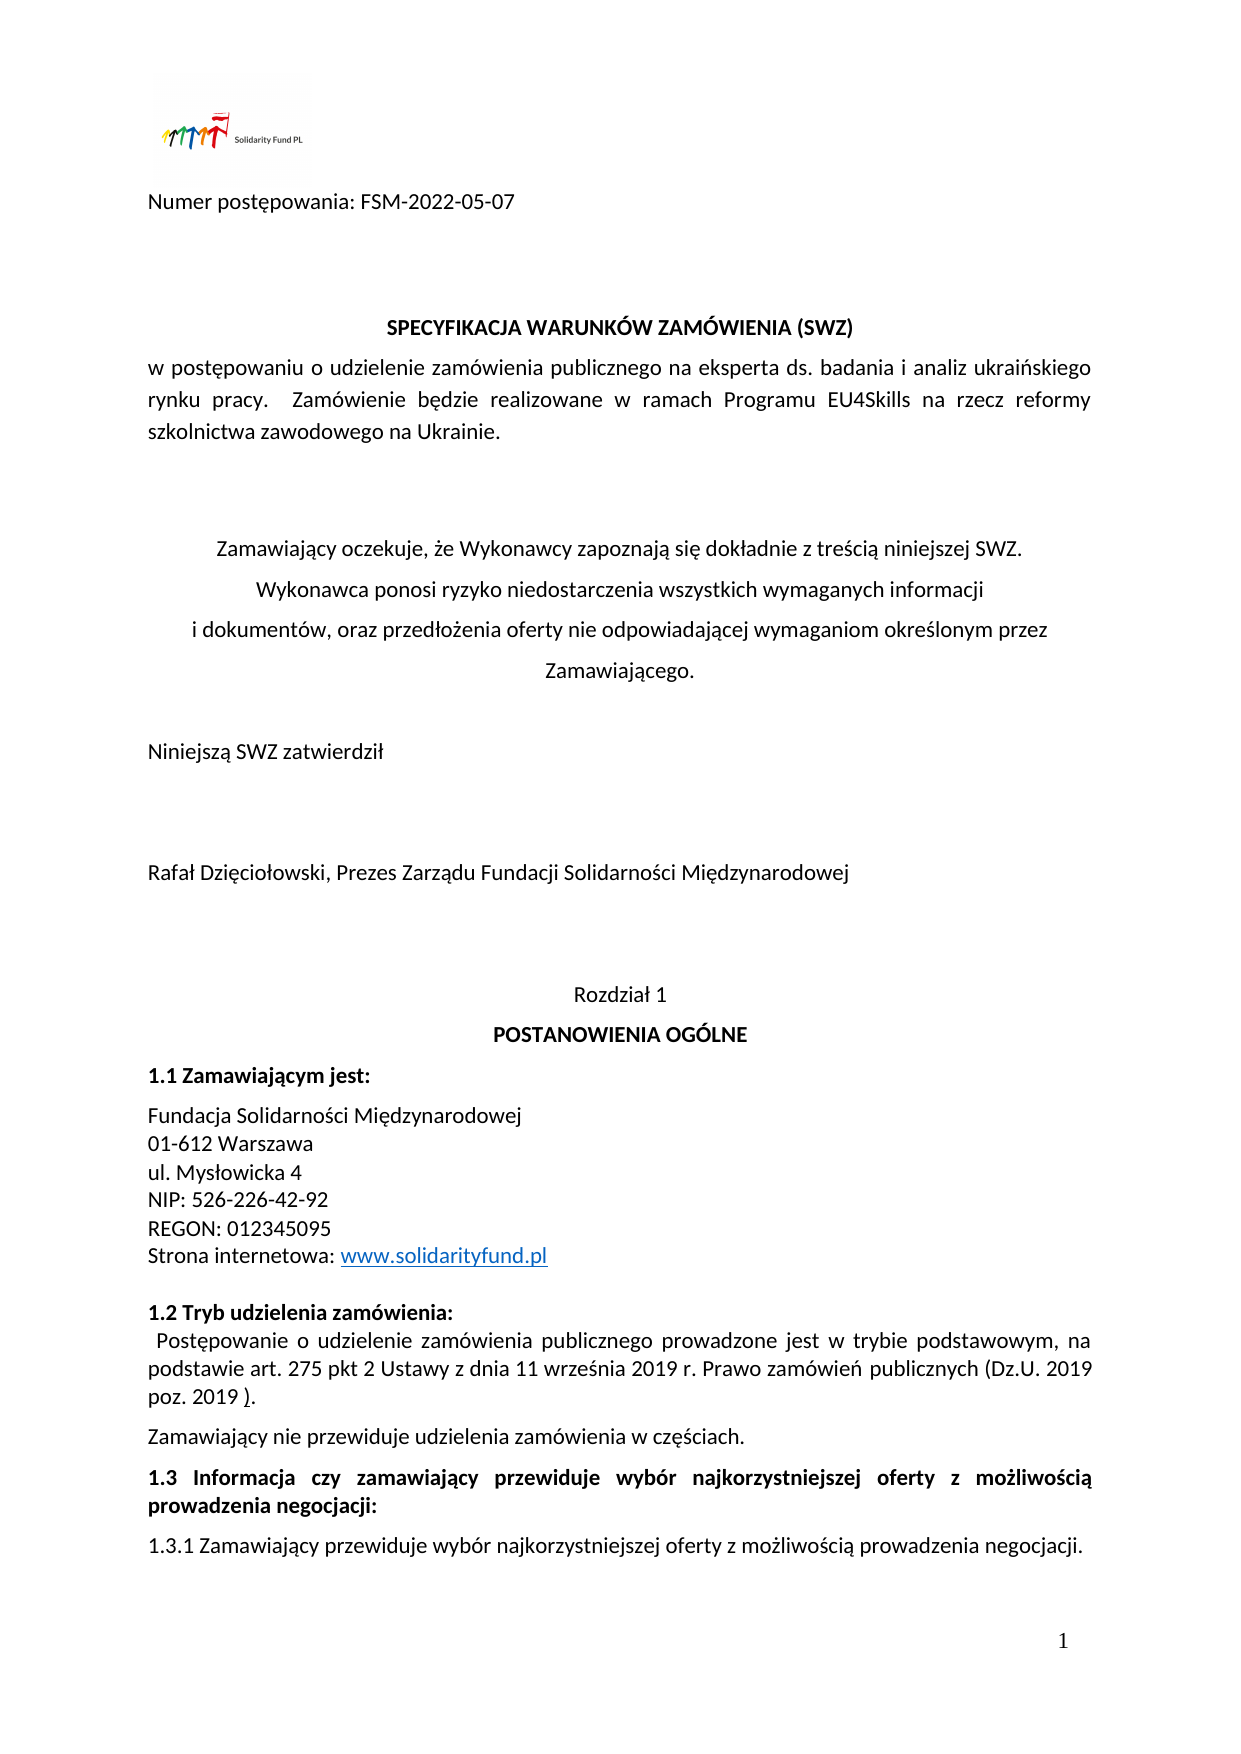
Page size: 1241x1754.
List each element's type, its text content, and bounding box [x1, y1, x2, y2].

text Niniejszą SWZ zatwierdził [148, 737, 1093, 765]
text Zamawiający nie przewiduje udzielenia zamówienia w częściach. [148, 1422, 1093, 1450]
text w postępowaniu o udzielenie zamówienia publicznego na eksperta ds. badania i analiz ukraińskiego rynku pracy. Zamówienie będzie realizowane w ramach Programu EU4Skills na rzecz reformy szkolnictwa zawodowego na Ukrainie. [148, 353, 1093, 446]
text NIP: 526-226-42-92 [148, 1186, 1093, 1214]
text Strona internetowa: www.solidarityfund.pl [148, 1242, 1093, 1270]
picture [152, 73, 312, 188]
text Postępowanie o udzielenie zamówienia publicznego prowadzone jest w trybie podstawowym, na podstawie art. 275 pkt 2 Ustawy z dnia 11 września 2019 r. Prawo zamówień publicznych (Dz.U. 2019 poz. 2019 ). [148, 1326, 1093, 1410]
text ul. Mysłowicka 4 [148, 1158, 1093, 1186]
text i dokumentów, oraz przedłożenia oferty nie odpowiadającej wymaganiom określonym przez [148, 615, 1093, 643]
text REGON: 012345095 [148, 1214, 1093, 1242]
text POSTANOWIENIA OGÓLNE [148, 1021, 1093, 1048]
text 1.3.1 Zamawiający przewiduje wybór najkorzystniejszej oferty z możliwością prowadzenia negocjacji. [148, 1531, 1093, 1559]
list 1.1 Zamawiającym jest: [148, 1061, 1093, 1089]
text 1.3 Informacja czy zamawiający przewiduje wybór najkorzystniejszej oferty z możliwością prowadzenia negocjacji: [148, 1463, 1093, 1519]
text Rozdział 1 [148, 980, 1093, 1008]
text Zamawiający oczekuje, że Wykonawcy zapoznają się dokładnie z treścią niniejszej SWZ. [148, 534, 1093, 562]
text Rafał Dzięciołowski, Prezes Zarządu Fundacji Solidarności Międzynarodowej [148, 858, 1093, 886]
text 01-612 Warszawa [148, 1129, 1093, 1158]
text Fundacja Solidarności Międzynarodowej [148, 1102, 1093, 1129]
text Numer postępowania: FSM-2022-05-07 [148, 187, 1093, 216]
text Wykonawca ponosi ryzyko niedostarczenia wszystkich wymaganych informacji [148, 575, 1093, 603]
text SPECYFIKACJA WARUNKÓW ZAMÓWIENIA (SWZ) [148, 313, 1093, 341]
text Zamawiającego. [148, 656, 1093, 684]
text 1.2 Tryb udzielenia zamówienia: [148, 1298, 1093, 1326]
